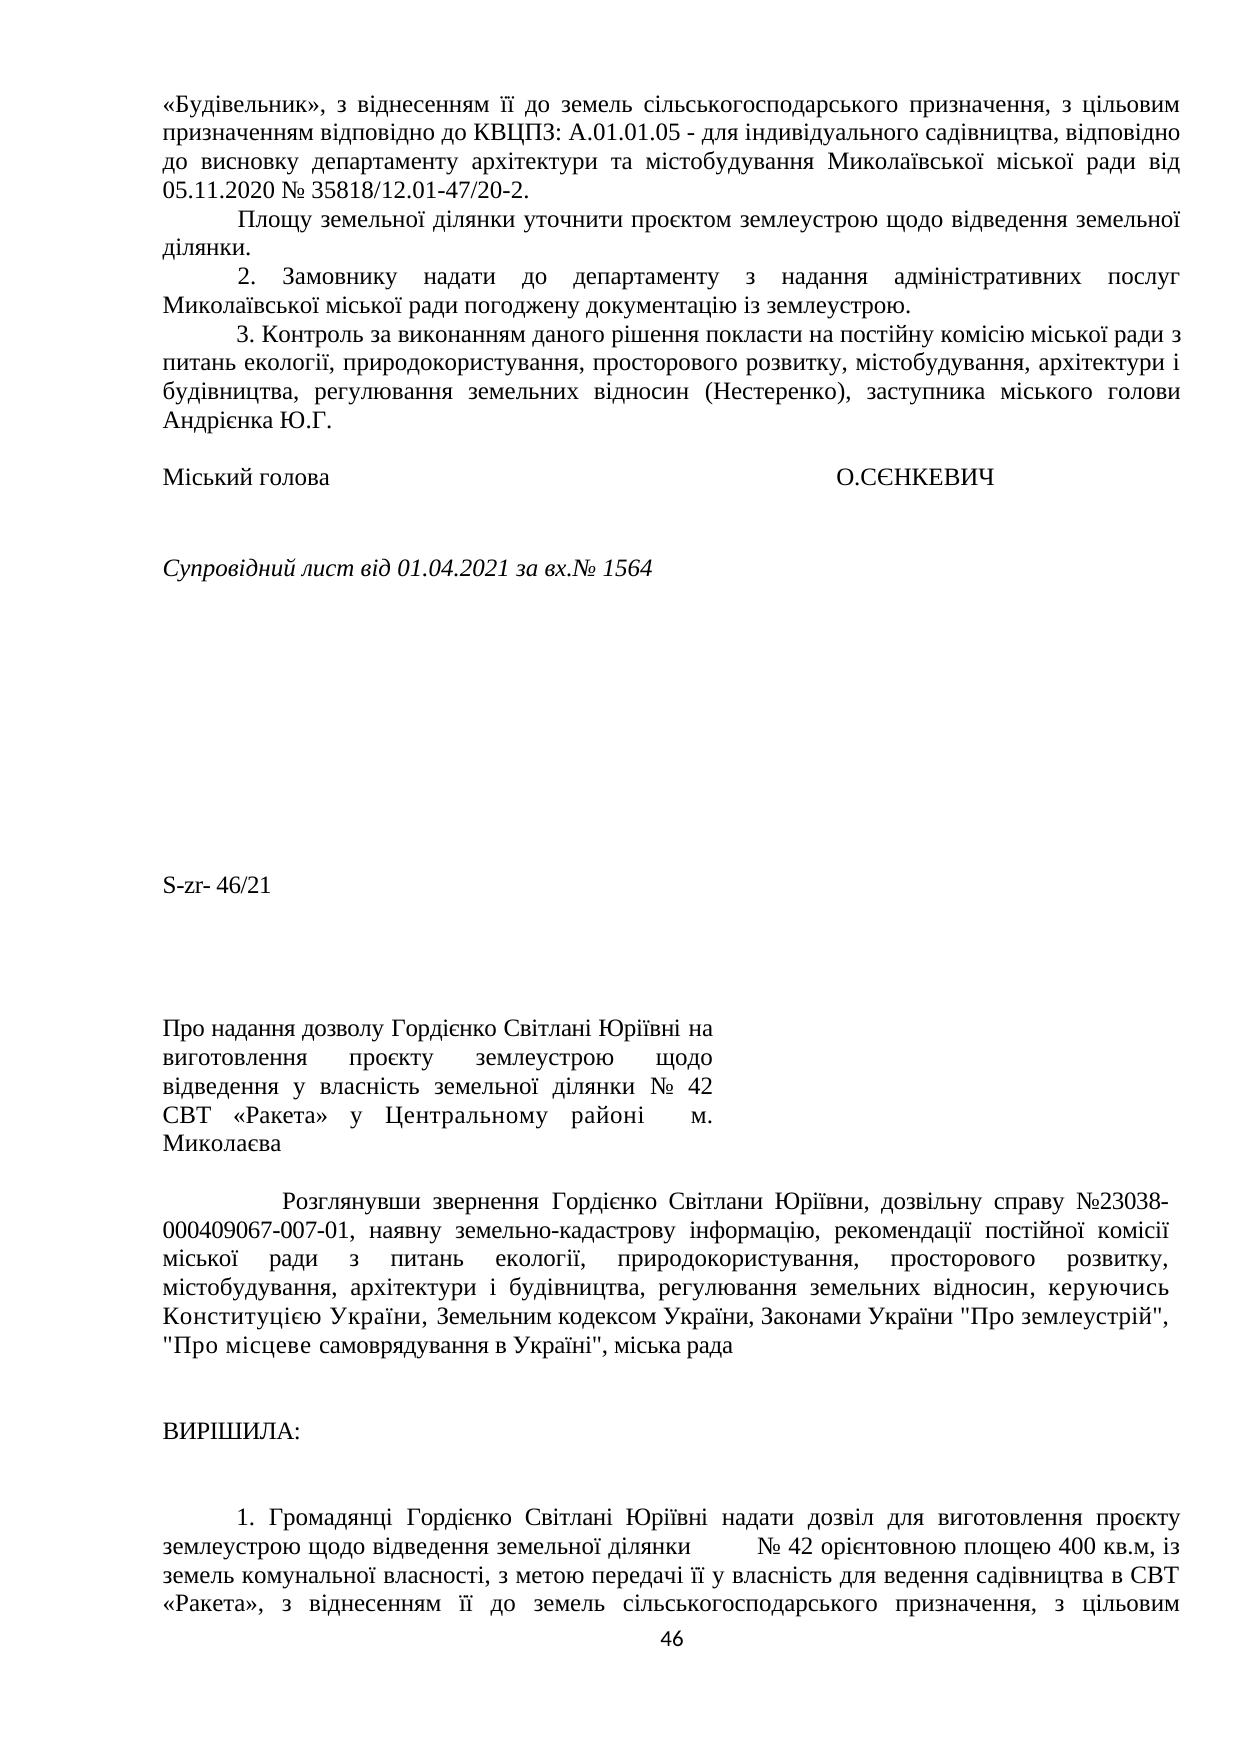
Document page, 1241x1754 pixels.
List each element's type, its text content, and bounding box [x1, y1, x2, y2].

text 2. Замовнику надати до департаменту з надання адміністративних послуг Миколаївської міської ради погоджену документацію із землеустрою. [162, 261, 1181, 319]
text 3. Контроль за виконанням даного рішення покласти на постійну комісію міської ради з питань екології, природокористування, просторового розвитку, містобудування, архітектури і будівництва, регулювання земельних відносин (Нестеренко), заступника міського голови Андрієнка Ю.Г. [162, 319, 1181, 434]
text Про надання дозволу Гордієнко Світлані Юріївні на виготовлення проєкту землеустрою щодо відведення у власність земельної ділянки № 42 СВТ «Ракета» у Центральному районі м. Миколаєва [162, 1013, 713, 1157]
text Супровідний лист від 01.04.2021 за вх.№ 1564 [162, 553, 1181, 582]
text Площу земельної ділянки уточнити проєктом землеустрою щодо відведення земельної ділянки. [162, 204, 1181, 261]
text Міський голова О.СЄНКЕВИЧ [162, 462, 1181, 491]
text Розглянувши звернення Гордієнко Світлани Юріївни, дозвільну справу №23038-000409067-007-01, наявну земельно-кадастрову інформацію, рекомендації постійної комісії міської ради з питань екології, природокористування, просторового розвитку, містобудування, архітектури і будівництва, регулювання земельних відносин, керуючись Конституцією України, Земельним кодексом України, Законами України "Про землеустрій", "Про місцеве самоврядування в Україні", міська рада [162, 1186, 1169, 1358]
text S-zr- 46/21 [162, 870, 1181, 898]
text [162, 89, 1181, 204]
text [162, 1502, 1181, 1617]
text ВИРІШИЛА: [162, 1416, 1181, 1445]
